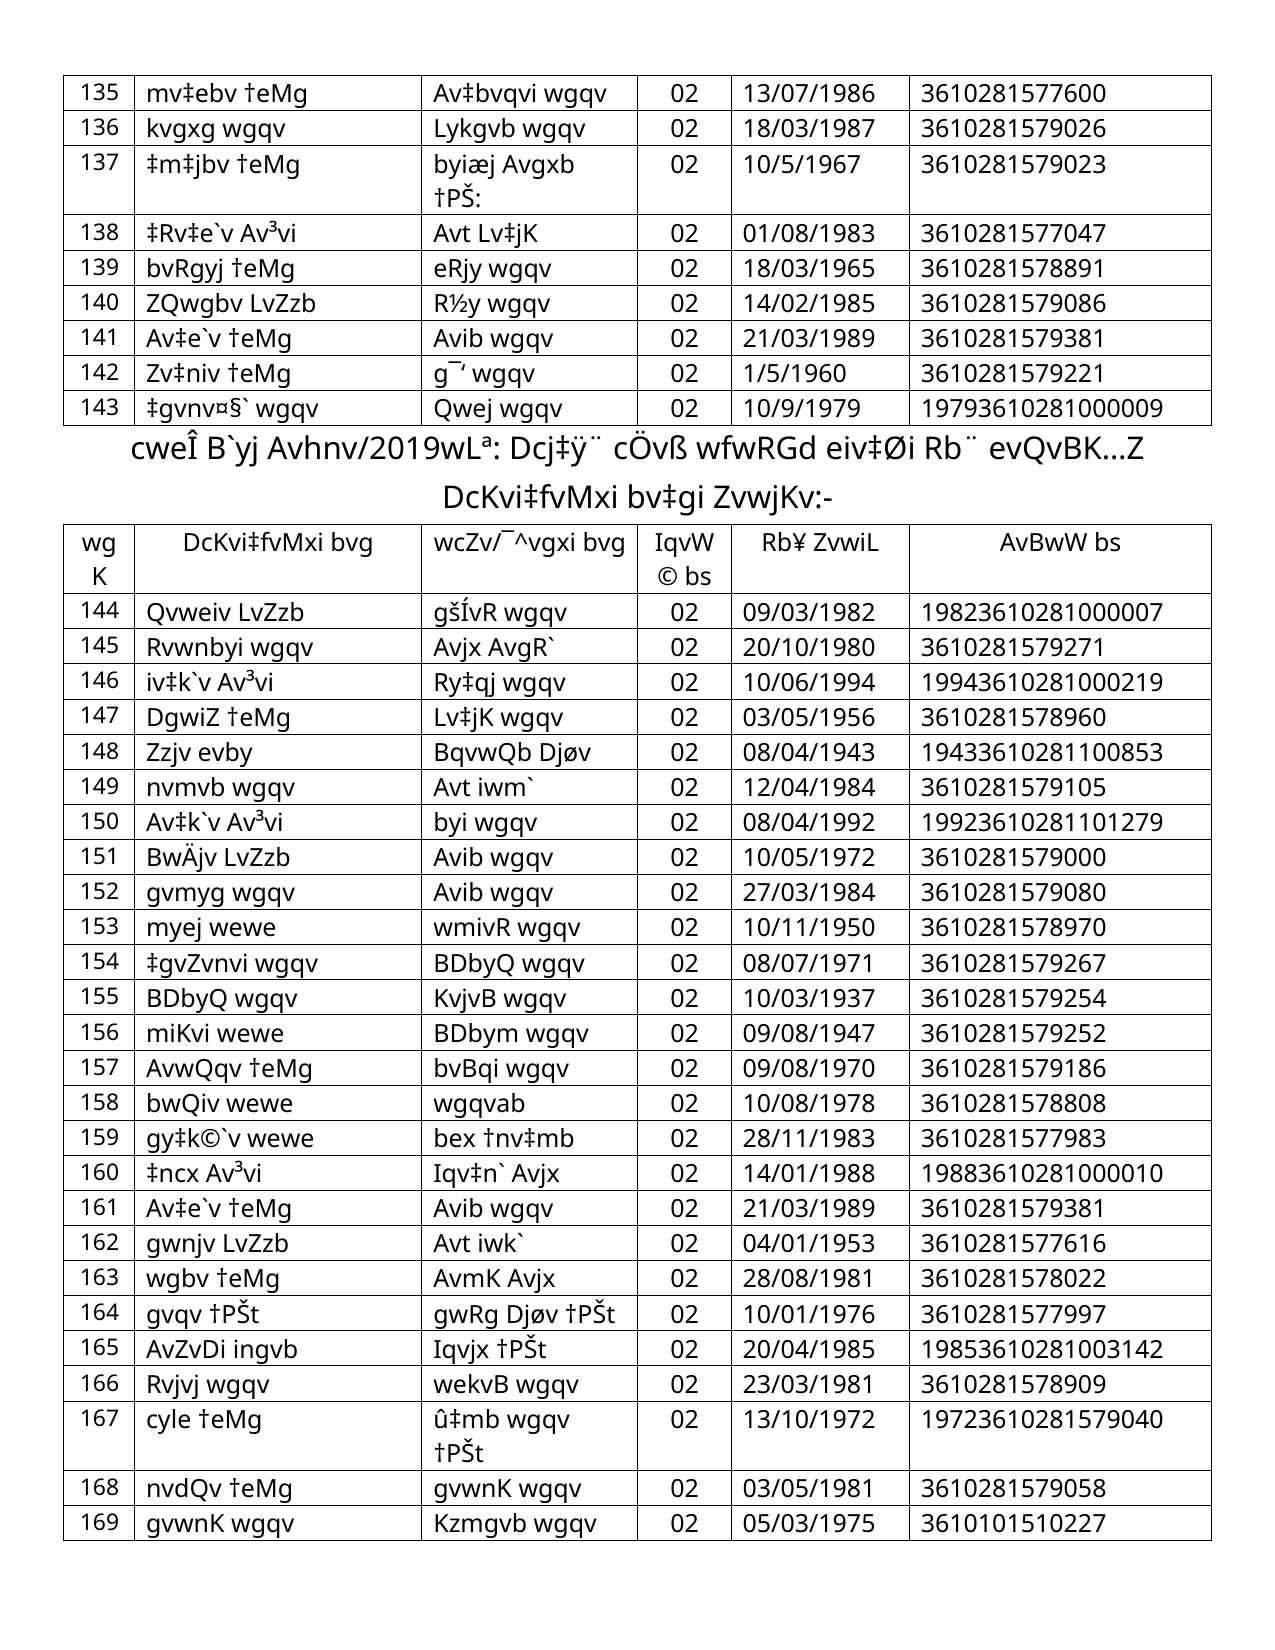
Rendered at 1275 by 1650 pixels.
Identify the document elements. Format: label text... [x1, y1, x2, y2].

table_cell 02 [638, 1366, 731, 1401]
table_cell Av‡bvqvi wgqv [422, 76, 637, 110]
table_cell ZQwgbv LvZzb [135, 286, 421, 320]
table_cell 155 [64, 980, 134, 1014]
table_cell Avt iwm` [422, 770, 637, 804]
table_header wgK [64, 525, 134, 593]
table_cell 3610281579105 [910, 770, 1211, 804]
table_cell 02 [638, 1051, 731, 1084]
table_cell 02 [638, 215, 731, 249]
table_cell 21/03/1989 [732, 321, 909, 355]
table_cell BDbym wgqv [422, 1015, 637, 1049]
table_cell kvgxg wgqv [135, 111, 421, 145]
table_cell 19433610281100853 [910, 735, 1211, 769]
table_cell 13/07/1986 [732, 76, 909, 110]
table_cell 23/03/1981 [732, 1366, 909, 1401]
table_cell 10/5/1967 [732, 146, 909, 214]
table_cell 3610281577616 [910, 1226, 1211, 1260]
table_cell 03/05/1956 [732, 700, 909, 733]
table_cell gwnjv LvZzb [135, 1226, 421, 1260]
table_cell 157 [64, 1051, 134, 1084]
table_cell 14/01/1988 [732, 1156, 909, 1190]
table_cell 02 [638, 1086, 731, 1120]
table_cell ‡m‡jbv †eMg [135, 146, 421, 214]
table_cell 02 [638, 391, 731, 425]
table_cell 02 [638, 1402, 731, 1470]
table_header wcZv/¯^vgxi bvg [422, 525, 637, 593]
table_cell 3610281579026 [910, 111, 1211, 145]
table_cell Iqvjx †PŠt [422, 1331, 637, 1365]
table_cell 3610281578970 [910, 910, 1211, 944]
table_cell 156 [64, 1015, 134, 1049]
table_cell 19723610281579040 [910, 1402, 1211, 1470]
table_cell 04/01/1953 [732, 1226, 909, 1260]
table_cell AvwQqv †eMg [135, 1051, 421, 1084]
table_cell 13/10/1972 [732, 1402, 909, 1470]
table_cell nvdQv †eMg [135, 1471, 421, 1505]
table_cell 148 [64, 735, 134, 769]
table_cell ‡ncx Av³vi [135, 1156, 421, 1190]
table_cell 143 [64, 391, 134, 425]
table_cell 19823610281000007 [910, 594, 1211, 628]
table_cell 3610281579381 [910, 1191, 1211, 1225]
table_cell 08/04/1992 [732, 805, 909, 839]
table_cell 02 [638, 664, 731, 698]
table_cell 09/08/1970 [732, 1051, 909, 1084]
table_cell 153 [64, 910, 134, 944]
table_cell 3610281577600 [910, 76, 1211, 110]
table_cell 02 [638, 76, 731, 110]
table_cell 05/03/1975 [732, 1506, 909, 1540]
table_cell 169 [64, 1506, 134, 1540]
table_cell gwRg Djøv †PŠt [422, 1296, 637, 1330]
table_cell bvBqi wgqv [422, 1051, 637, 1084]
table_cell Avjx AvgR` [422, 629, 637, 663]
table_cell 167 [64, 1402, 134, 1470]
table_cell 19793610281000009 [910, 391, 1211, 425]
table_cell 162 [64, 1226, 134, 1260]
table_cell BwÄjv LvZzb [135, 840, 421, 874]
table_cell 152 [64, 875, 134, 909]
table_cell 3610281579254 [910, 980, 1211, 1014]
table_cell 08/07/1971 [732, 945, 909, 979]
table_cell 147 [64, 700, 134, 733]
table_cell miKvi wewe [135, 1015, 421, 1049]
table_cell 02 [638, 700, 731, 733]
table_cell 19883610281000010 [910, 1156, 1211, 1190]
table_header DcKvi‡fvMxi bvg [135, 525, 421, 593]
table_cell 3610281579080 [910, 875, 1211, 909]
table_cell wmivR wgqv [422, 910, 637, 944]
table_cell KvjvB wgqv [422, 980, 637, 1014]
table_cell 159 [64, 1121, 134, 1155]
table_cell 149 [64, 770, 134, 804]
table_cell 02 [638, 910, 731, 944]
table_cell û‡mb wgqv †PŠt [422, 1402, 637, 1470]
table_cell BqvwQb Djøv [422, 735, 637, 769]
table_cell BDbyQ wgqv [135, 980, 421, 1014]
table_cell wgqvab [422, 1086, 637, 1120]
table_cell Avib wgqv [422, 840, 637, 874]
table_cell myej wewe [135, 910, 421, 944]
table_cell 139 [64, 251, 134, 284]
table_cell 168 [64, 1471, 134, 1505]
table_cell 02 [638, 356, 731, 390]
table_cell iv‡k`v Av³vi [135, 664, 421, 698]
table_cell 146 [64, 664, 134, 698]
table_cell 20/10/1980 [732, 629, 909, 663]
table_cell 10/03/1937 [732, 980, 909, 1014]
table_cell 144 [64, 594, 134, 628]
table_cell 3610281579221 [910, 356, 1211, 390]
table_cell 151 [64, 840, 134, 874]
table_cell 3610281579058 [910, 1471, 1211, 1505]
table_cell 154 [64, 945, 134, 979]
table_cell 150 [64, 805, 134, 839]
table_cell wekvB wgqv [422, 1366, 637, 1401]
text cweÎ B`yj Avhnv/2019wLª: Dcj‡ÿ¨ cÖvß wfwRGd eiv‡Øi Rb¨ evQvBK…Z DcKvi‡fvMxi bv‡gi ZvwjKv:- [75, 426, 1200, 518]
table_cell gvmyg wgqv [135, 875, 421, 909]
table_cell 02 [638, 1296, 731, 1330]
table_cell DgwiZ †eMg [135, 700, 421, 733]
table_cell 3610281577047 [910, 215, 1211, 249]
table_cell 02 [638, 1156, 731, 1190]
table_cell R½y wgqv [422, 286, 637, 320]
table_cell 3610281579252 [910, 1015, 1211, 1049]
table_cell BDbyQ wgqv [422, 945, 637, 979]
table_cell 19943610281000219 [910, 664, 1211, 698]
table_cell 12/04/1984 [732, 770, 909, 804]
table_cell 135 [64, 76, 134, 110]
table_cell 02 [638, 286, 731, 320]
table_cell AvmK Avjx [422, 1261, 637, 1295]
table_cell 163 [64, 1261, 134, 1295]
table_cell 02 [638, 146, 731, 214]
table_cell 3610281579381 [910, 321, 1211, 355]
table_cell 09/03/1982 [732, 594, 909, 628]
table_cell gvqv †PŠt [135, 1296, 421, 1330]
table_cell Qvweiv LvZzb [135, 594, 421, 628]
table_cell 164 [64, 1296, 134, 1330]
table_cell ‡gvZvnvi wgqv [135, 945, 421, 979]
table_cell 02 [638, 735, 731, 769]
table_cell Av‡e`v †eMg [135, 1191, 421, 1225]
table_cell 3610281579186 [910, 1051, 1211, 1084]
table_cell 28/08/1981 [732, 1261, 909, 1295]
table_cell eRjy wgqv [422, 251, 637, 284]
table_cell ‡Rv‡e`v Av³vi [135, 215, 421, 249]
table_cell 3610281579023 [910, 146, 1211, 214]
table_cell Lv‡jK wgqv [422, 700, 637, 733]
table_cell 161 [64, 1191, 134, 1225]
table_cell wgbv †eMg [135, 1261, 421, 1295]
table_cell 3610281579271 [910, 629, 1211, 663]
table_cell cyle †eMg [135, 1402, 421, 1470]
table_cell 160 [64, 1156, 134, 1190]
table_cell 3610281578808 [910, 1086, 1211, 1120]
table_cell 10/11/1950 [732, 910, 909, 944]
table_cell Zv‡niv †eMg [135, 356, 421, 390]
table_cell bwQiv wewe [135, 1086, 421, 1120]
table_header IqvW© bs [638, 525, 731, 593]
table_cell 3610281578891 [910, 251, 1211, 284]
table_cell 166 [64, 1366, 134, 1401]
table_cell 18/03/1965 [732, 251, 909, 284]
table_cell 137 [64, 146, 134, 214]
table_cell 19923610281101279 [910, 805, 1211, 839]
table_cell ‡gvnv¤§` wgqv [135, 391, 421, 425]
table_cell 142 [64, 356, 134, 390]
table_cell 08/04/1943 [732, 735, 909, 769]
table_cell mv‡ebv †eMg [135, 76, 421, 110]
table_cell Rvwnbyi wgqv [135, 629, 421, 663]
table_cell Avib wgqv [422, 875, 637, 909]
table_cell Rvjvj wgqv [135, 1366, 421, 1401]
table_cell 20/04/1985 [732, 1331, 909, 1365]
table_cell 01/08/1983 [732, 215, 909, 249]
table_cell 10/05/1972 [732, 840, 909, 874]
table_cell 02 [638, 629, 731, 663]
table_cell 02 [638, 251, 731, 284]
table_cell 27/03/1984 [732, 875, 909, 909]
table_cell 02 [638, 1331, 731, 1365]
table_cell Kzmgvb wgqv [422, 1506, 637, 1540]
table_cell 02 [638, 111, 731, 145]
table_cell 3610281578909 [910, 1366, 1211, 1401]
table_cell 09/08/1947 [732, 1015, 909, 1049]
table_cell Ry‡qj wgqv [422, 664, 637, 698]
table_cell 02 [638, 1471, 731, 1505]
table_cell Av‡e`v †eMg [135, 321, 421, 355]
table_cell 10/01/1976 [732, 1296, 909, 1330]
table_cell gvwnK wgqv [422, 1471, 637, 1505]
table_cell 10/08/1978 [732, 1086, 909, 1120]
table_cell 02 [638, 321, 731, 355]
table_cell gy‡k©`v wewe [135, 1121, 421, 1155]
table_cell byi wgqv [422, 805, 637, 839]
table_cell nvmvb wgqv [135, 770, 421, 804]
table_cell AvZvDi ingvb [135, 1331, 421, 1365]
table_cell 165 [64, 1331, 134, 1365]
table_cell 02 [638, 770, 731, 804]
table_cell 138 [64, 215, 134, 249]
table_cell Iqv‡n` Avjx [422, 1156, 637, 1190]
table_cell 19853610281003142 [910, 1331, 1211, 1365]
table_cell 18/03/1987 [732, 111, 909, 145]
table_cell 02 [638, 945, 731, 979]
table_cell 03/05/1981 [732, 1471, 909, 1505]
table_cell 02 [638, 875, 731, 909]
table_cell 3610281579000 [910, 840, 1211, 874]
table_cell 02 [638, 594, 731, 628]
table_cell 02 [638, 1015, 731, 1049]
table_cell 141 [64, 321, 134, 355]
table_cell Avib wgqv [422, 321, 637, 355]
table_header AvBwW bs [910, 525, 1211, 593]
table_cell bex †nv‡mb [422, 1121, 637, 1155]
table_cell 21/03/1989 [732, 1191, 909, 1225]
table_cell gšÍvR wgqv [422, 594, 637, 628]
table_cell 02 [638, 1121, 731, 1155]
table_cell 28/11/1983 [732, 1121, 909, 1155]
table_cell 02 [638, 840, 731, 874]
table_cell 14/02/1985 [732, 286, 909, 320]
table_cell Qwej wgqv [422, 391, 637, 425]
table_cell gvwnK wgqv [135, 1506, 421, 1540]
table_cell 10/9/1979 [732, 391, 909, 425]
table_cell 3610281577983 [910, 1121, 1211, 1155]
table_cell 145 [64, 629, 134, 663]
table_cell Avib wgqv [422, 1191, 637, 1225]
table_cell 3610281578022 [910, 1261, 1211, 1295]
table_cell Av‡k`v Av³vi [135, 805, 421, 839]
table_cell bvRgyj †eMg [135, 251, 421, 284]
table_cell Lykgvb wgqv [422, 111, 637, 145]
table_cell 3610281577997 [910, 1296, 1211, 1330]
table_cell g¯‘ wgqv [422, 356, 637, 390]
table_cell 1/5/1960 [732, 356, 909, 390]
table_cell 02 [638, 805, 731, 839]
table_cell byiæj Avgxb †PŠ: [422, 146, 637, 214]
table_cell 158 [64, 1086, 134, 1120]
table_cell 136 [64, 111, 134, 145]
table_cell Avt iwk` [422, 1226, 637, 1260]
table_cell 02 [638, 1226, 731, 1260]
table_cell 3610101510227 [910, 1506, 1211, 1540]
table_cell Avt Lv‡jK [422, 215, 637, 249]
table_cell 140 [64, 286, 134, 320]
table_cell Zzjv evby [135, 735, 421, 769]
table_cell 02 [638, 1506, 731, 1540]
table_cell 3610281578960 [910, 700, 1211, 733]
table_cell 02 [638, 1261, 731, 1295]
table_cell 10/06/1994 [732, 664, 909, 698]
table_cell 02 [638, 980, 731, 1014]
table_header Rb¥ ZvwiL [732, 525, 909, 593]
table_cell 3610281579086 [910, 286, 1211, 320]
table_cell 02 [638, 1191, 731, 1225]
table_cell 3610281579267 [910, 945, 1211, 979]
